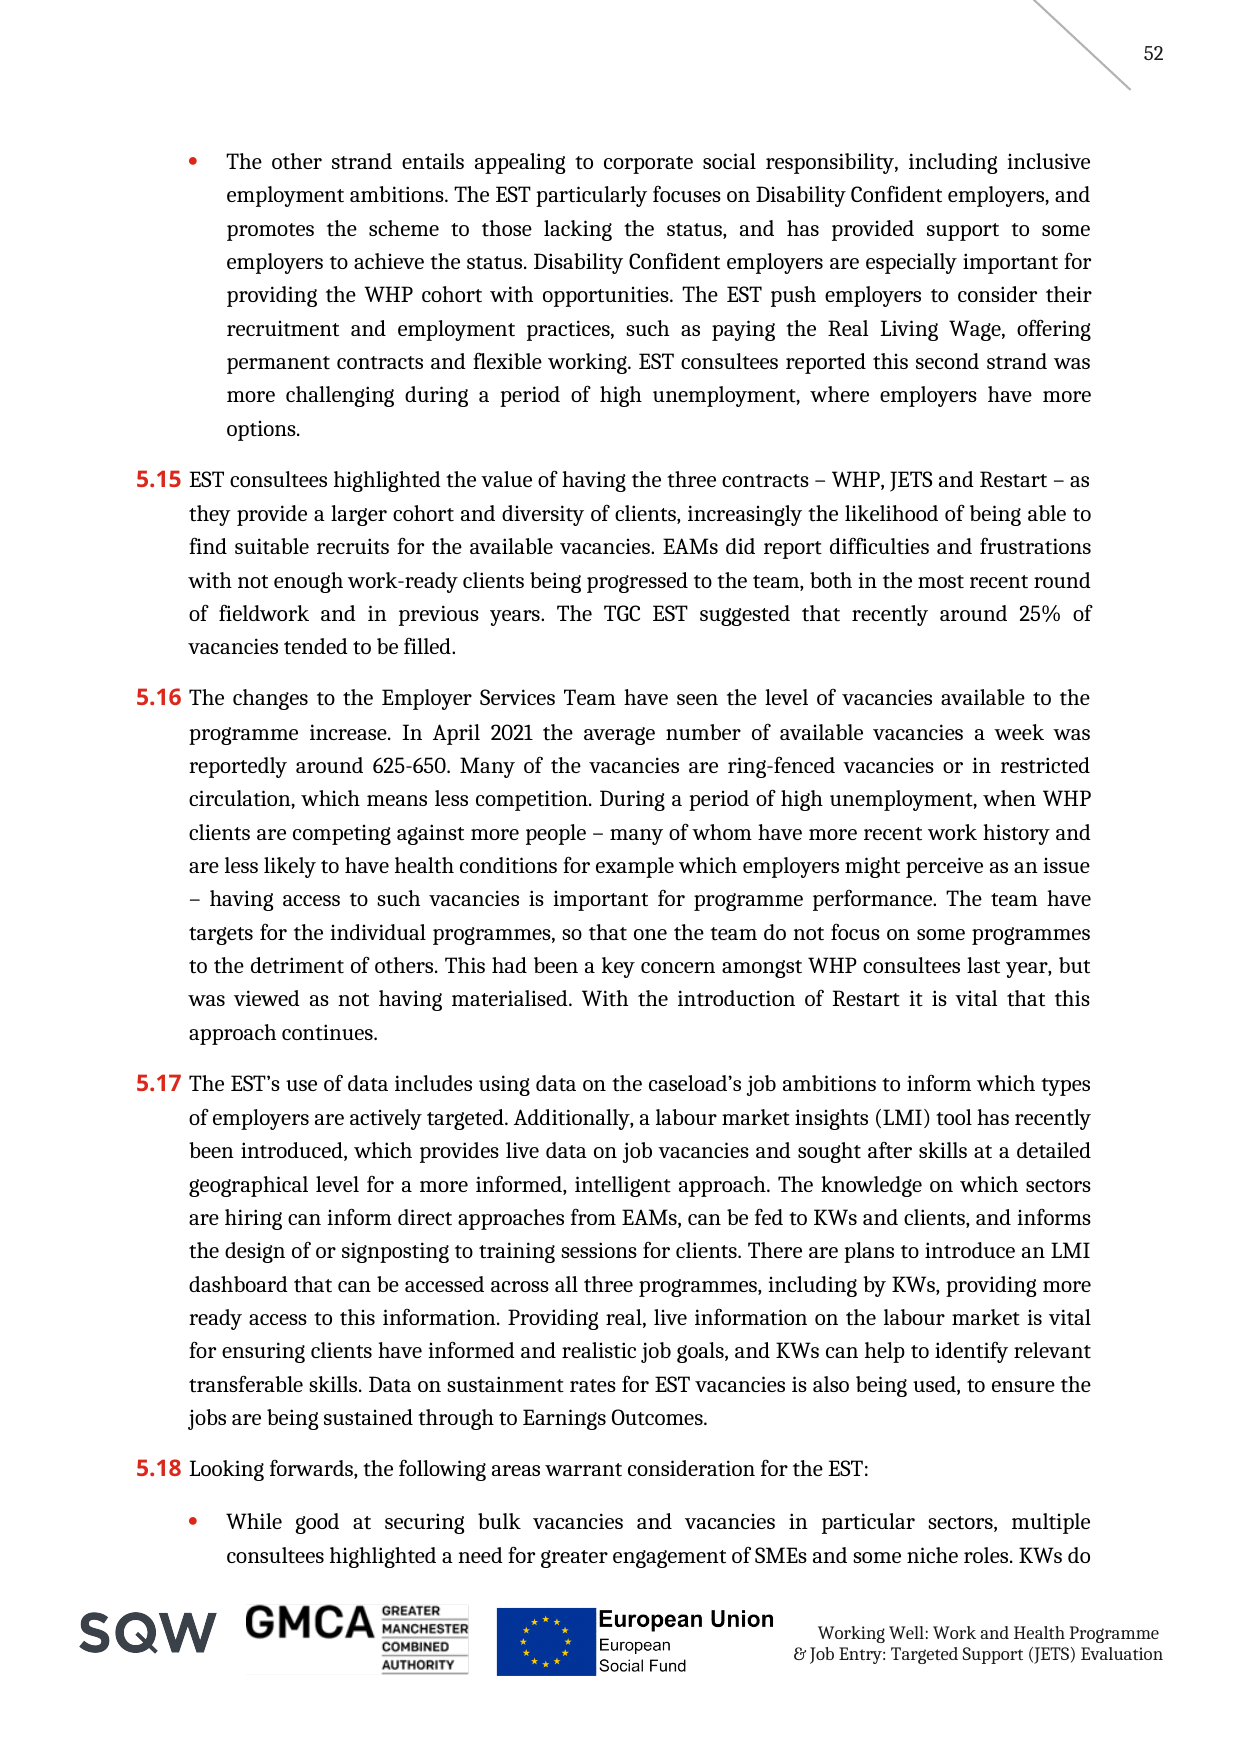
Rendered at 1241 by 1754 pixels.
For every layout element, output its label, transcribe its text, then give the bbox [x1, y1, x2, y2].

text EST consultees highlighted the value of having the three contracts – WHP, JETS and Restart – as they provide a larger cohort and diversity of clients, increasingly the likelihood of being able to find suitable recruits for the available vacancies. EAMs did report difficulties and frustrations with not enough work-ready clients being progressed to the team, both in the most recent round of fieldwork and in previous years. The TGC EST suggested that recently around 25% of vacancies tended to be filled. [136, 461, 1092, 661]
text The changes to the Employer Services Team have seen the level of vacancies available to the programme increase. In April 2021 the average number of available vacancies a week was reportedly around 625-650. Many of the vacancies are ring-fenced vacancies or in restricted circulation, which means less competition. During a period of high unemployment, when WHP clients are competing against more people – many of whom have more recent work history and are less likely to have health conditions for example which employers might perceive as an issue – having access to such vacancies is important for programme performance. The team have targets for the individual programmes, so that one the team do not focus on some programmes to the detriment of others. This had been a key concern amongst WHP consultees last year, but was viewed as not having materialised. With the introduction of Restart it is vital that this approach continues. [136, 679, 1092, 1046]
picture [246, 1603, 470, 1681]
text The EST’s use of data includes using data on the caseload’s job ambitions to inform which types of employers are actively targeted. Additionally, a labour market insights (LMI) tool has recently been introduced, which provides live data on job vacancies and sought after skills at a detailed geographical level for a more informed, intelligent approach. The knowledge on which sectors are hiring can inform direct approaches from EAMs, can be fed to KWs and clients, and informs the design of or signposting to training sessions for clients. There are plans to introduce an LMI dashboard that can be accessed across all three programmes, including by KWs, providing more ready access to this information. Providing real, live information on the labour market is vital for ensuring clients have informed and realistic job goals, and KWs can help to identify relevant transferable skills. Data on sustainment rates for EST vacancies is also being used, to ensure the jobs are being sustained through to Earnings Outcomes. [136, 1065, 1092, 1431]
list The other strand entails appealing to corporate social responsibility, including inclusive employment ambitions. The EST particularly focuses on Disability Confident employers, and promotes the scheme to those lacking the status, and has provided support to some employers to achieve the status. Disability Confident employers are especially important for providing the WHP cohort with opportunities. The EST push employers to consider their recruitment and employment practices, such as paying the Real Living Wage, offering permanent contracts and flexible working. EST consultees reported this second strand was more challenging during a period of high unemployment, where employers have more options. [189, 142, 1092, 442]
text Looking forwards, the following areas warrant consideration for the EST: [136, 1450, 1092, 1483]
picture [79, 1612, 217, 1654]
picture [496, 1603, 774, 1680]
